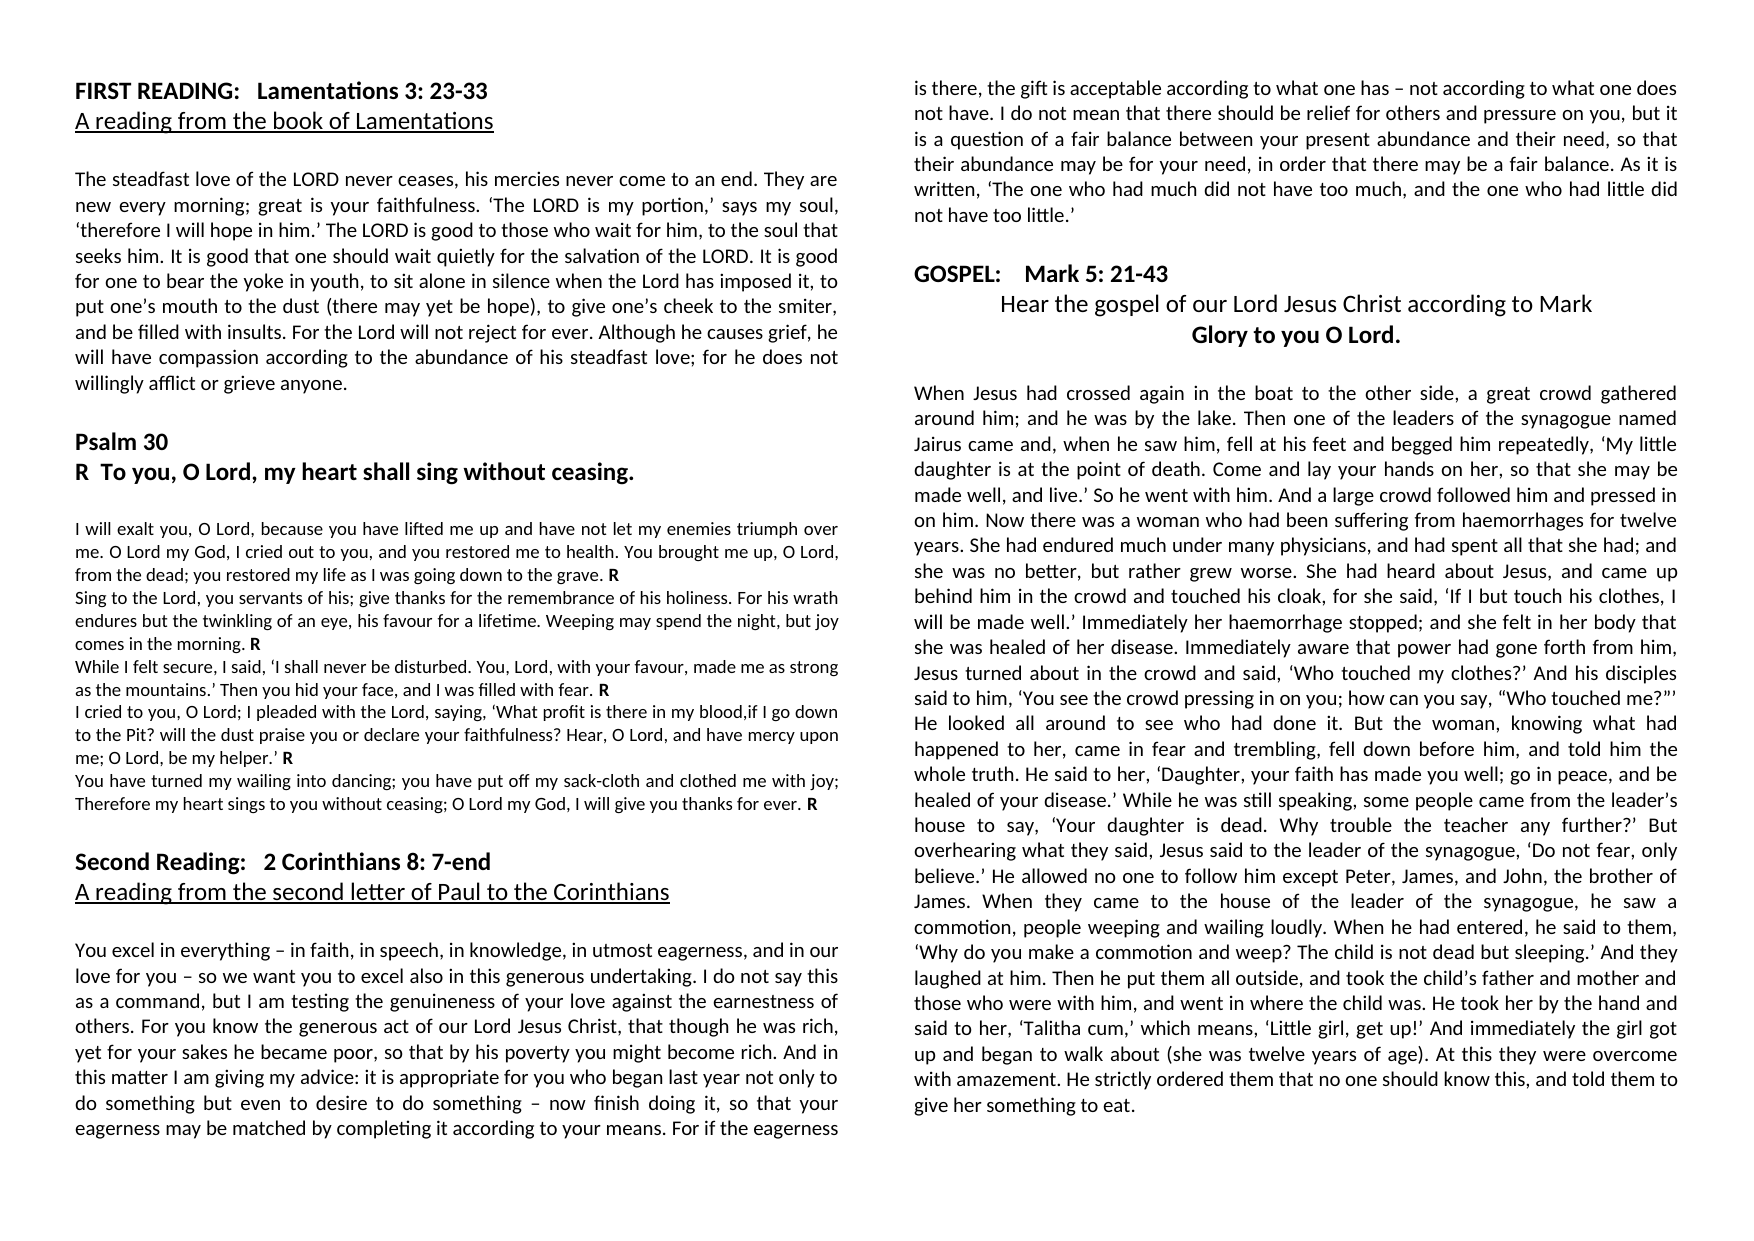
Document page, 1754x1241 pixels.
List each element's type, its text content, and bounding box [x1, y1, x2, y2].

text You excel in everything – in faith, in speech, in knowledge, in utmost eagerness, and in our love for you – so we want you to excel also in this generous undertaking. I do not say this as a command, but I am testing the genuineness of your love against the earnestness of others. For you know the generous act of our Lord Jesus Christ, that though he was rich, yet for your sakes he became poor, so that by his poverty you might become rich. And in this matter I am giving my advice: it is appropriate for you who began last year not only to do something but even to desire to do something – now finish doing it, so that your eagerness may be matched by completing it according to your means. For if the eagerness is there, the gift is acceptable according to what one has – not according to what one does not have. I do not mean that there should be relief for others and pressure on you, but it is a question of a fair balance between your present abundance and their need, so that their abundance may be for your need, in order that there may be a fair balance. As it is written, ‘The one who had much did not have too much, and the one who had little did not have too little.’ [914, 75, 1679, 227]
text FIRST READING: Lamentations 3: 23-33 [75, 75, 840, 106]
text You excel in everything – in faith, in speech, in knowledge, in utmost eagerness, and in our love for you – so we want you to excel also in this generous undertaking. I do not say this as a command, but I am testing the genuineness of your love against the earnestness of others. For you know the generous act of our Lord Jesus Christ, that though he was rich, yet for your sakes he became poor, so that by his poverty you might become rich. And in this matter I am giving my advice: it is appropriate for you who began last year not only to do something but even to desire to do something – now finish doing it, so that your eagerness may be matched by completing it according to your means. For if the eagerness is there, the gift is acceptable according to what one has – not according to what one does not have. I do not mean that there should be relief for others and pressure on you, but it is a question of a fair balance between your present abundance and their need, so that their abundance may be for your need, in order that there may be a fair balance. As it is written, ‘The one who had much did not have too much, and the one who had little did not have too little.’ [75, 937, 840, 1141]
text Glory to you O Lord. [914, 319, 1679, 349]
text Hear the gospel of our Lord Jesus Christ according to Mark [914, 288, 1679, 319]
text Second Reading: 2 Corinthians 8: 7-end [75, 846, 840, 876]
text A reading from the second letter of Paul to the Corinthians [75, 876, 840, 907]
text You have turned my wailing into dancing; you have put off my sack-cloth and clothed me with joy; Therefore my heart sings to you without ceasing; O Lord my God, I will give you thanks for ever. R [75, 769, 840, 815]
text I will exalt you, O Lord, because you have lifted me up and have not let my enemies triumph over me. O Lord my God, I cried out to you, and you restored me to health. You brought me up, O Lord, from the dead; you restored my life as I was going down to the grave. R [75, 517, 840, 586]
text While I felt secure, I said, ‘I shall never be disturbed. You, Lord, with your favour, made me as strong as the mountains.’ Then you hid your face, and I was filled with fear. R [75, 655, 840, 701]
text When Jesus had crossed again in the boat to the other side, a great crowd gathered around him; and he was by the lake. Then one of the leaders of the synagogue named Jairus came and, when he saw him, fell at his feet and begged him repeatedly, ‘My little daughter is at the point of death. Come and lay your hands on her, so that she may be made well, and live.’ So he went with him. And a large crowd followed him and pressed in on him. Now there was a woman who had been suffering from haemorrhages for twelve years. She had endured much under many physicians, and had spent all that she had; and she was no better, but rather grew worse. She had heard about Jesus, and came up behind him in the crowd and touched his cloak, for she said, ‘If I but touch his clothes, I will be made well.’ Immediately her haemorrhage stopped; and she felt in her body that she was healed of her disease. Immediately aware that power had gone forth from him, Jesus turned about in the crowd and said, ‘Who touched my clothes?’ And his disciples said to him, ‘You see the crowd pressing in on you; how can you say, “Who touched me?”’ He looked all around to see who had done it. But the woman, knowing what had happened to her, came in fear and trembling, fell down before him, and told him the whole truth. He said to her, ‘Daughter, your faith has made you well; go in peace, and be healed of your disease.’ While he was still speaking, some people came from the leader’s house to say, ‘Your daughter is dead. Why trouble the teacher any further?’ But overhearing what they said, Jesus said to the leader of the synagogue, ‘Do not fear, only believe.’ He allowed no one to follow him except Peter, James, and John, the brother of James. When they came to the house of the leader of the synagogue, he saw a commotion, people weeping and wailing loudly. When he had entered, he said to them, ‘Why do you make a commotion and weep? The child is not dead but sleeping.’ And they laughed at him. Then he put them all outside, and took the child’s father and mother and those who were with him, and went in where the child was. He took her by the hand and said to her, ‘Talitha cum,’ which means, ‘Little girl, get up!’ And immediately the girl got up and began to walk about (she was twelve years of age). At this they were overcome with amazement. He strictly ordered them that no one should know this, and told them to give her something to eat. [914, 380, 1679, 1117]
text R To you, O Lord, my heart shall sing without ceasing. [75, 456, 840, 487]
text The steadfast love of the LORD never ceases, his mercies never come to an end. They are new every morning; great is your faithfulness. ‘The LORD is my portion,’ says my soul, ‘therefore I will hope in him.’ The LORD is good to those who wait for him, to the soul that seeks him. It is good that one should wait quietly for the salvation of the LORD. It is good for one to bear the yoke in youth, to sit alone in silence when the Lord has imposed it, to put one’s mouth to the dust (there may yet be hope), to give one’s cheek to the smiter, and be filled with insults. For the Lord will not reject for ever. Although he causes grief, he will have compassion according to the abundance of his steadfast love; for he does not willingly afflict or grieve anyone. [75, 167, 840, 395]
text Psalm 30 [75, 426, 840, 456]
text GOSPEL: Mark 5: 21-43 [914, 258, 1679, 288]
text A reading from the book of Lamentations [75, 106, 840, 136]
text I cried to you, O Lord; I pleaded with the Lord, saying, ‘What profit is there in my blood,if I go down to the Pit? will the dust praise you or declare your faithfulness? Hear, O Lord, and have mercy upon me; O Lord, be my helper.’ R [75, 701, 840, 769]
text Sing to the Lord, you servants of his; give thanks for the remembrance of his holiness. For his wrath endures but the twinkling of an eye, his favour for a lifetime. Weeping may spend the night, but joy comes in the morning. R [75, 586, 840, 655]
